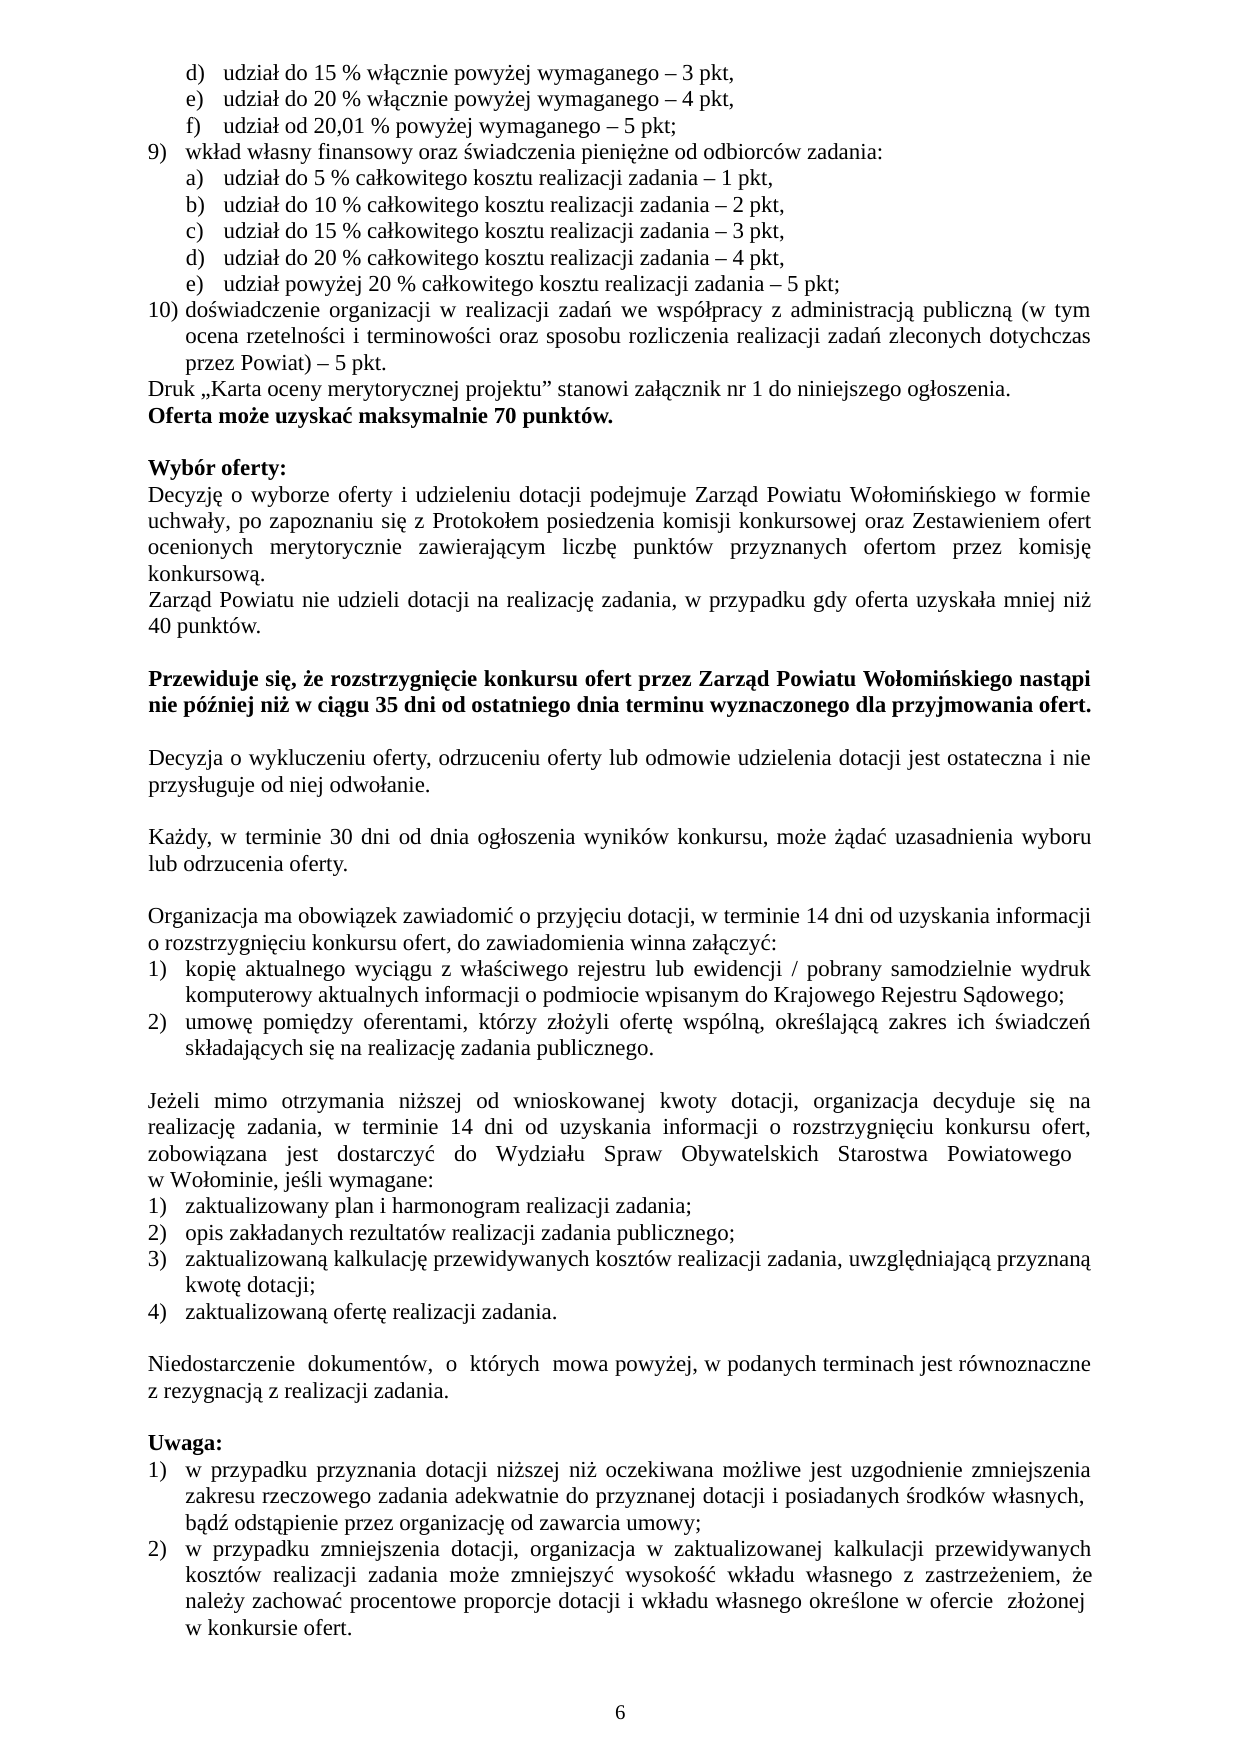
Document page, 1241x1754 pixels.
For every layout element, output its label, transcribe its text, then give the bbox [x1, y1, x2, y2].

list udział do 5 % całkowitego kosztu realizacji zadania – 1 pkt, [186, 164, 1092, 191]
list zaktualizowany plan i harmonogram realizacji zadania; [148, 1192, 1092, 1219]
list w przypadku przyznania dotacji niższej niż oczekiwana możliwe jest uzgodnienie zmniejszenia zakresu rzeczowego zadania adekwatnie do przyznanej dotacji i posiadanych środków własnych, bądź odstąpienie przez organizację od zawarcia umowy; [148, 1456, 1092, 1535]
list zaktualizowaną ofertę realizacji zadania. [148, 1298, 1092, 1324]
list udział powyżej 20 % całkowitego kosztu realizacji zadania – 5 pkt; [186, 270, 1092, 296]
text Decyzja o wykluczeniu oferty, odrzuceniu oferty lub odmowie udzielenia dotacji jest ostateczna i nie przysługuje od niej odwołanie. [148, 744, 1092, 797]
list wkład własny finansowy oraz świadczenia pieniężne od odbiorców zadania: [148, 138, 1092, 164]
text Niedostarczenie dokumentów, o których mowa powyżej, w podanych terminach jest równoznaczne z rezygnacją z realizacji zadania. [148, 1350, 1092, 1403]
text Oferta może uzyskać maksymalnie 70 punktów. [148, 402, 1092, 428]
list zaktualizowaną kalkulację przewidywanych kosztów realizacji zadania, uwzględniającą przyznaną kwotę dotacji; [148, 1245, 1092, 1298]
text Przewiduje się, że rozstrzygnięcie konkursu ofert przez Zarząd Powiatu Wołomińskiego nastąpi nie później niż w ciągu 35 dni od ostatniego dnia terminu wyznaczonego dla przyjmowania ofert. [148, 665, 1092, 718]
text Organizacja ma obowiązek zawiadomić o przyjęciu dotacji, w terminie 14 dni od uzyskania informacji o rozstrzygnięciu konkursu ofert, do zawiadomienia winna załączyć: [148, 902, 1092, 955]
text Decyzję o wyborze oferty i udzieleniu dotacji podejmuje Zarząd Powiatu Wołomińskiego w formie uchwały, po zapoznaniu się z Protokołem posiedzenia komisji konkursowej oraz Zestawieniem ofert ocenionych merytorycznie zawierającym liczbę punktów przyznanych ofertom przez komisję konkursową. [148, 481, 1092, 586]
list udział od 20,01 % powyżej wymaganego – 5 pkt; [186, 112, 1092, 138]
text Każdy, w terminie 30 dni od dnia ogłoszenia wyników konkursu, może żądać uzasadnienia wyboru lub odrzucenia oferty. [148, 823, 1092, 876]
text Jeżeli mimo otrzymania niższej od wnioskowanej kwoty dotacji, organizacja decyduje się na realizację zadania, w terminie 14 dni od uzyskania informacji o rozstrzygnięciu konkursu ofert, zobowiązana jest dostarczyć do Wydziału Spraw Obywatelskich Starostwa Powiatowego w Wołominie, jeśli wymagane: [148, 1087, 1092, 1192]
list doświadczenie organizacji w realizacji zadań we współpracy z administracją publiczną (w tym ocena rzetelności i terminowości oraz sposobu rozliczenia realizacji zadań zleconych dotychczas przez Powiat) – 5 pkt. [148, 296, 1092, 375]
text Wybór oferty: [148, 454, 1092, 481]
text Uwaga: [148, 1429, 1092, 1456]
list opis zakładanych rezultatów realizacji zadania publicznego; [148, 1219, 1092, 1245]
text Druk „Karta oceny merytorycznej projektu” stanowi załącznik nr 1 do niniejszego ogłoszenia. [148, 375, 1092, 402]
list udział do 20 % całkowitego kosztu realizacji zadania – 4 pkt, [186, 243, 1092, 270]
list udział do 15 % włącznie powyżej wymaganego – 3 pkt, [186, 59, 1092, 85]
list w przypadku zmniejszenia dotacji, organizacja w zaktualizowanej kalkulacji przewidywanych kosztów realizacji zadania może zmniejszyć wysokość wkładu własnego z zastrzeżeniem, że należy zachować procentowe proporcje dotacji i wkładu własnego określone w ofercie złożonej w konkursie ofert. [148, 1535, 1092, 1640]
list udział do 10 % całkowitego kosztu realizacji zadania – 2 pkt, [186, 191, 1092, 217]
list umowę pomiędzy oferentami, którzy złożyli ofertę wspólną, określającą zakres ich świadczeń składających się na realizację zadania publicznego. [148, 1008, 1092, 1061]
list udział do 20 % włącznie powyżej wymaganego – 4 pkt, [186, 85, 1092, 112]
list udział do 15 % całkowitego kosztu realizacji zadania – 3 pkt, [186, 217, 1092, 243]
list kopię aktualnego wyciągu z właściwego rejestru lub ewidencji / pobrany samodzielnie wydruk komputerowy aktualnych informacji o podmiocie wpisanym do Krajowego Rejestru Sądowego; [148, 955, 1092, 1008]
text Zarząd Powiatu nie udzieli dotacji na realizację zadania, w przypadku gdy oferta uzyskała mniej niż 40 punktów. [148, 586, 1092, 639]
